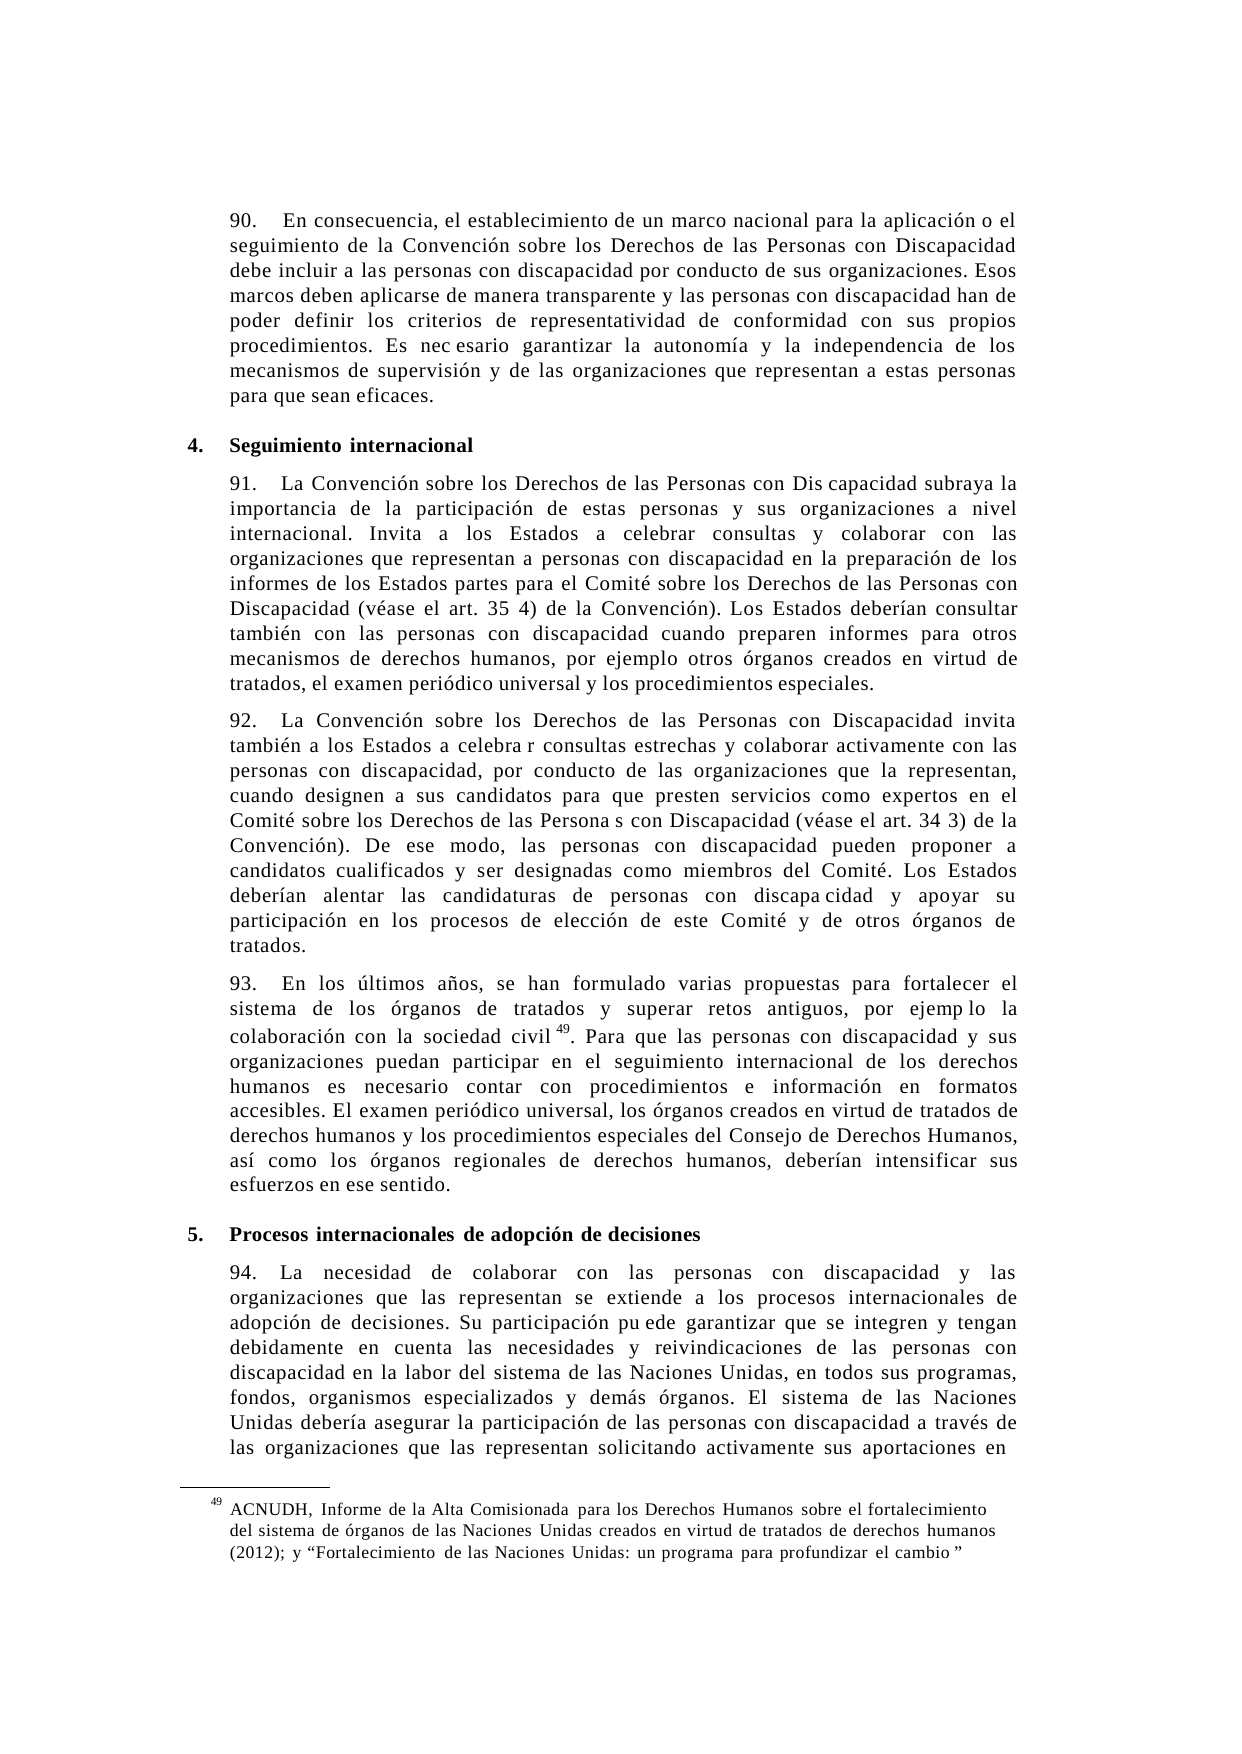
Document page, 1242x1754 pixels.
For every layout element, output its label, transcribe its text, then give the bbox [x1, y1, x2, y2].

text 92. La Convención sobre los Derechos de las Personas con Discapacidad invita también a los Estados a celebra r consultas estrechas y colaborar activamente con las personas con discapacidad, por conducto de las organizaciones que la representan, cuando designen a sus candidatos para que presten servicios como expertos en el Comité sobre los Derechos de las Persona s con Discapacidad (véase el art. 34 3) de la Convención). De ese modo, las personas con discapacidad pueden proponer a candidatos cualificados y ser designadas como miembros del Comité. Los Estados deberían alentar las candidaturas de personas con discapa cidad y apoyar su participación en los procesos de elección de este Comité y de otros órganos de tratados. [229, 708, 1017, 957]
text 93. En los últimos años, se han formulado varias propuestas para fortalecer el sistema de los órganos de tratados y superar retos antiguos, por ejemp lo la colaboración con la sociedad civil 49. Para que las personas con discapacidad y sus organizaciones puedan participar en el seguimiento internacional de los derechos humanos es necesario contar con procedimientos e información en formatos accesibles. El examen periódico universal, los órganos creados en virtud de tratados de derechos humanos y los procedimientos especiales del Consejo de Derechos Humanos, así como los órganos regionales de derechos humanos, deberían intensificar sus esfuerzos en ese sentido. [229, 971, 1018, 1196]
text 91. La Convención sobre los Derechos de las Personas con Dis capacidad subraya la importancia de la participación de estas personas y sus organizaciones a nivel internacional. Invita a los Estados a celebrar consultas y colaborar con las organizaciones que representan a personas con discapacidad en la preparación de los informes de los Estados partes para el Comité sobre los Derechos de las Personas con Discapacidad (véase el art. 35 4) de la Convención). Los Estados deberían consultar también con las personas con discapacidad cuando preparen informes para otros mecanismos de derechos humanos, por ejemplo otros órganos creados en virtud de tratados, el examen periódico universal y los procedimientos especiales. [229, 471, 1017, 695]
text 94. La necesidad de colaborar con las personas con discapacidad y las organizaciones que las representan se extiende a los procesos internacionales de adopción de decisiones. Su participación pu ede garantizar que se integren y tengan debidamente en cuenta las necesidades y reivindicaciones de las personas con discapacidad en la labor del sistema de las Naciones Unidas, en todos sus programas, fondos, organismos especializados y demás órganos. El sistema de las Naciones Unidas debería asegurar la participación de las personas con discapacidad a través de las organizaciones que las representan solicitando activamente sus aportaciones en [229, 1260, 1017, 1459]
text 4. Seguimiento internacional [187, 433, 1158, 457]
text 90. En consecuencia, el establecimiento de un marco nacional para la aplicación o el seguimiento de la Convención sobre los Derechos de las Personas con Discapacidad debe incluir a las personas con discapacidad por conducto de sus organizaciones. Esos marcos deben aplicarse de manera transparente y las personas con discapacidad han de poder definir los criterios de representatividad de conformidad con sus propios procedimientos. Es nec esario garantizar la autonomía y la independencia de los mecanismos de supervisión y de las organizaciones que representan a estas personas para que sean eficaces. [229, 208, 1016, 407]
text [211, 1495, 1006, 1562]
text 5. Procesos internacionales de adopción de decisiones [187, 1222, 1158, 1246]
